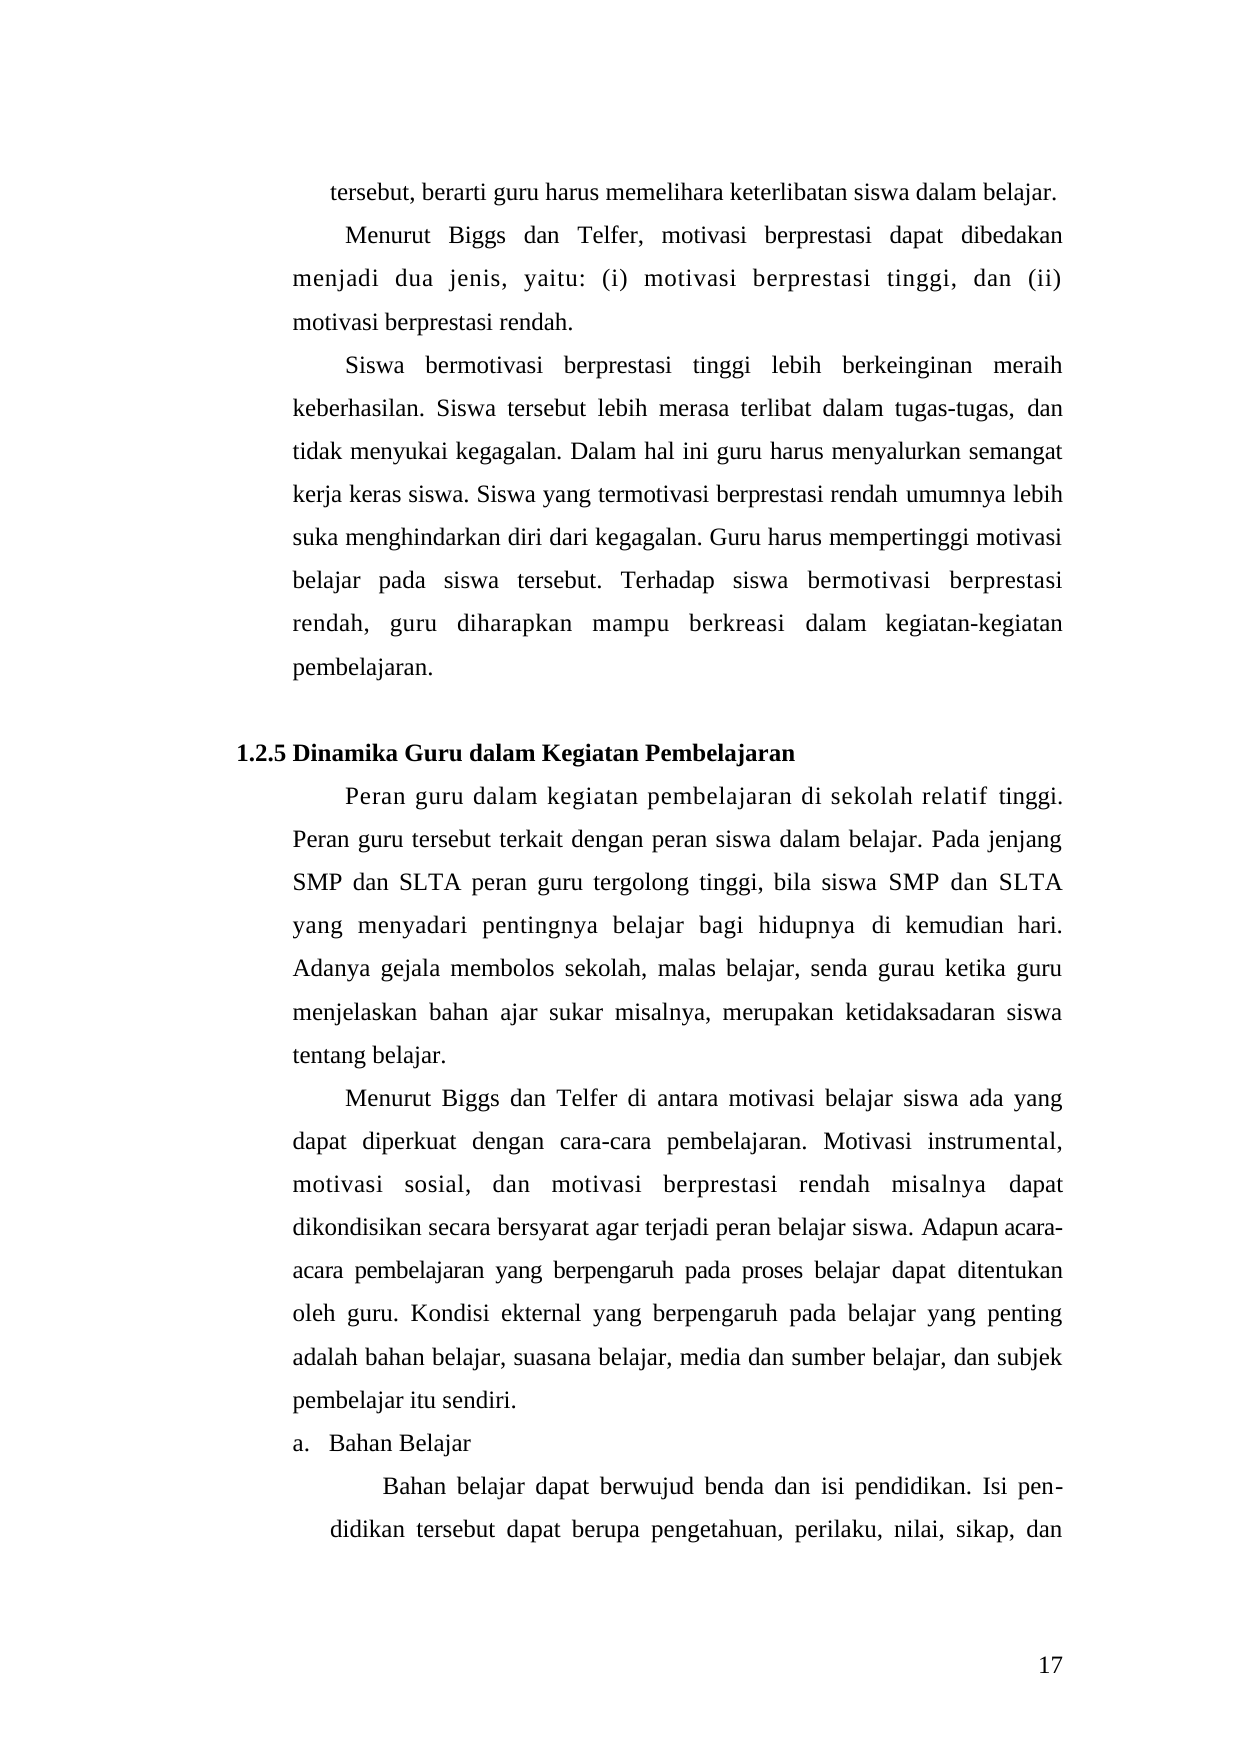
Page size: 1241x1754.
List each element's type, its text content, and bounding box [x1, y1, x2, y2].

text 1.2.5 Dinamika Guru dalam Kegiatan Pembelajaran [236, 738, 1063, 767]
text a. Bahan Belajar [292, 1428, 1063, 1457]
text Menurut Biggs dan Telfer di antara motivasi belajar siswa ada yang dapat diperkuat dengan cara-cara pembelajaran. Motivasi instrumental, motivasi sosial, dan motivasi berprestasi rendah misalnya dapat dikondisikan secara bersyarat agar terjadi peran belajar siswa. Adapun acara-acara pembelajaran yang berpengaruh pada proses belajar dapat ditentukan oleh guru. Kondisi ekternal yang berpengaruh pada belajar yang penting adalah bahan belajar, suasana belajar, media dan sumber belajar, dan subjek pembelajar itu sendiri. [292, 1083, 1063, 1413]
text Peran guru dalam kegiatan pembelajaran di sekolah relatif tinggi. Peran guru tersebut terkait dengan peran siswa dalam belajar. Pada jenjang SMP dan SLTA peran guru tergolong tinggi, bila siswa SMP dan SLTA yang menyadari pentingnya belajar bagi hidupnya di kemudian hari. Adanya gejala membolos sekolah, malas belajar, senda gurau ketika guru menjelaskan bahan ajar sukar misalnya, merupakan ketidaksadaran siswa tentang belajar. [292, 781, 1063, 1068]
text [330, 1471, 1063, 1543]
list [292, 177, 1063, 206]
text Siswa bermotivasi berprestasi tinggi lebih berkeinginan meraih keberhasilan. Siswa tersebut lebih merasa terlibat dalam tugas-tugas, dan tidak menyukai kegagalan. Dalam hal ini guru harus menyalurkan semangat kerja keras siswa. Siswa yang termotivasi berprestasi rendah umumnya lebih suka menghindarkan diri dari kegagalan. Guru harus mempertinggi motivasi belajar pada siswa tersebut. Terhadap siswa bermotivasi berprestasi rendah, guru diharapkan mampu berkreasi dalam kegiatan-kegiatan pembelajaran. [292, 350, 1063, 680]
text Menurut Biggs dan Telfer, motivasi berprestasi dapat dibedakan menjadi dua jenis, yaitu: (i) motivasi berprestasi tinggi, dan (ii) motivasi berprestasi rendah. [292, 220, 1063, 335]
